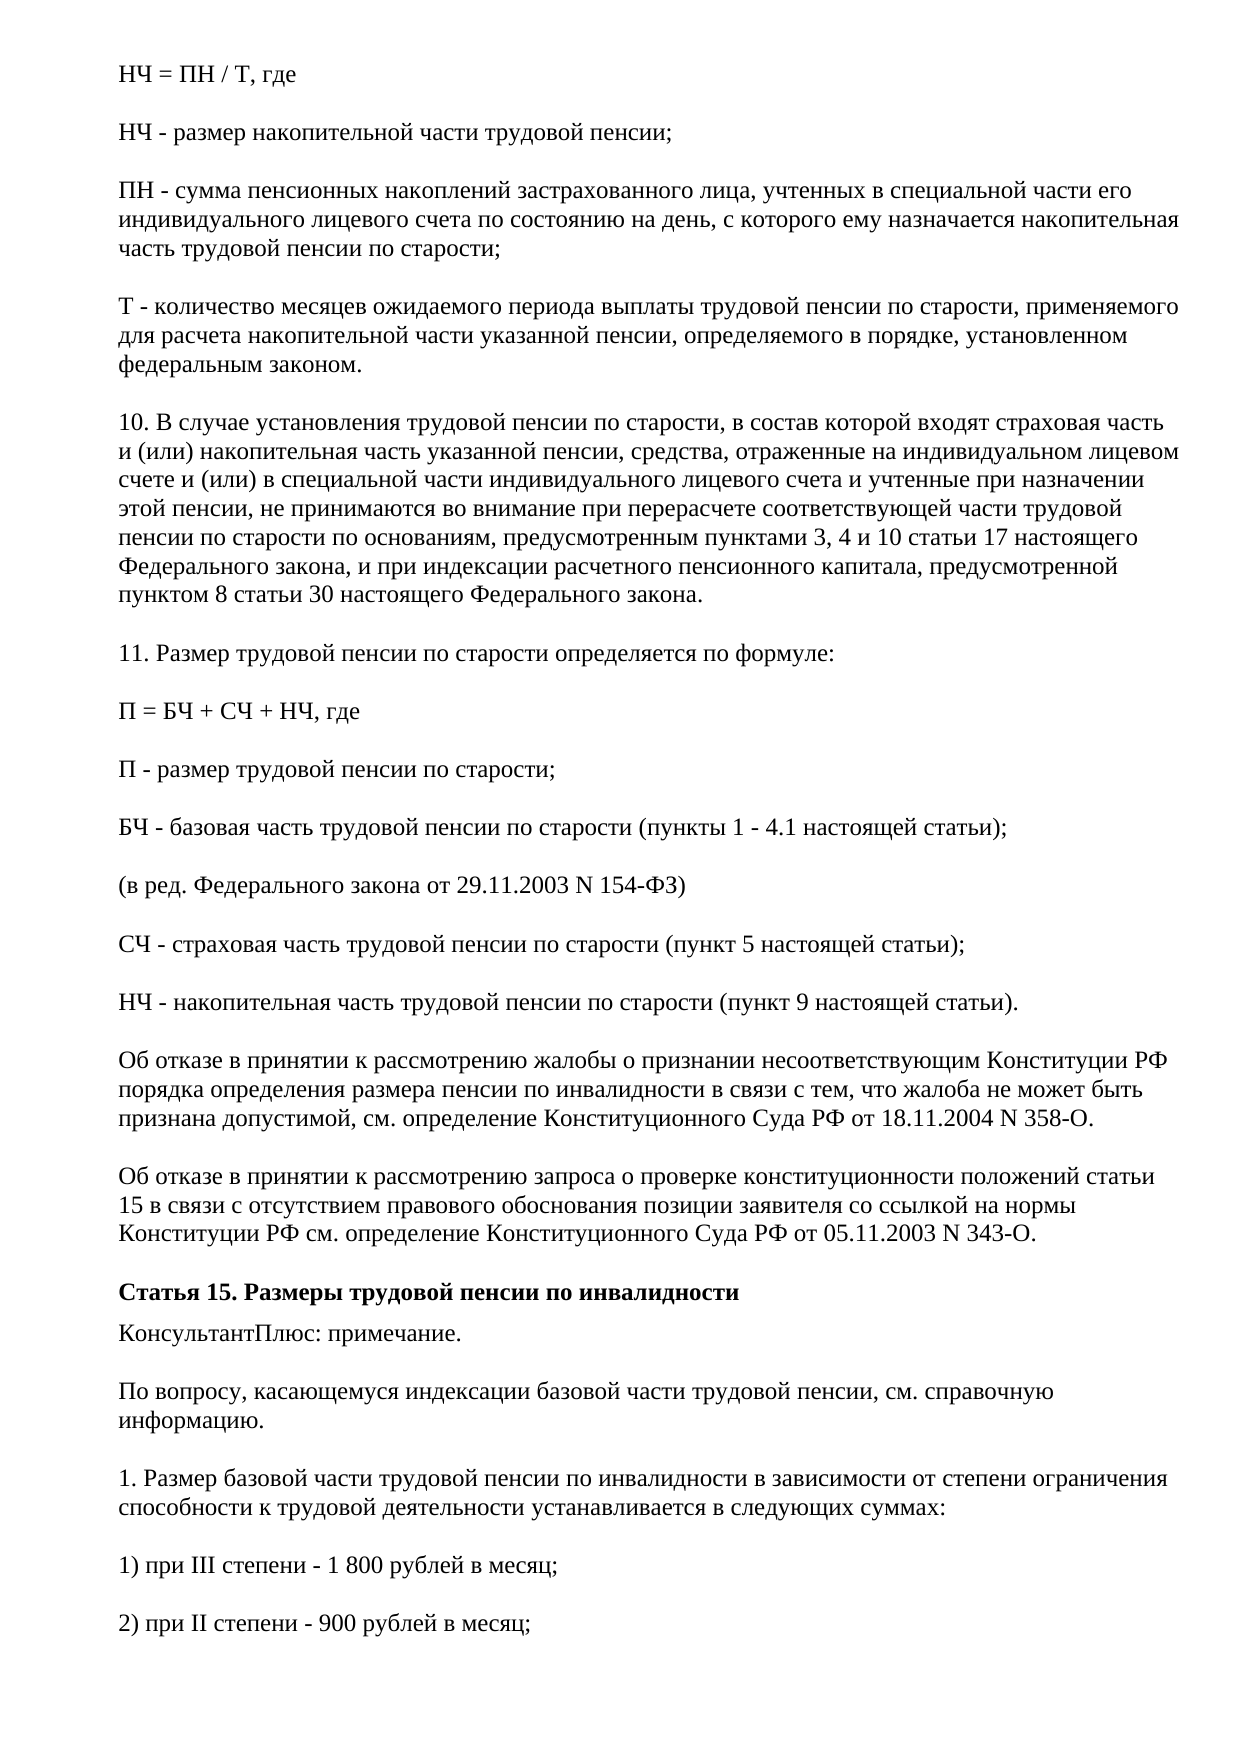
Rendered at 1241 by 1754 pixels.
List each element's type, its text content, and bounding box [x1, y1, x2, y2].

text НЧ = ПН / Т, где [118, 59, 1181, 88]
text ПН - сумма пенсионных накоплений застрахованного лица, учтенных в специальной части его индивидуального лицевого счета по состоянию на день, с которого ему назначается накопительная часть трудовой пенсии по старости; [118, 176, 1181, 262]
text 10. В случае установления трудовой пенсии по старости, в состав которой входят страховая часть и (или) накопительная часть указанной пенсии, средства, отраженные на индивидуальном лицевом счете и (или) в специальной части индивидуального лицевого счета и учтенные при назначении этой пенсии, не принимаются во внимание при перерасчете соответствующей части трудовой пенсии по старости по основаниям, предусмотренным пунктами 3, 4 и 10 статьи 17 настоящего Федерального закона, и при индексации расчетного пенсионного капитала, предусмотренной пунктом 8 статьи 30 настоящего Федерального закона. [118, 407, 1181, 608]
text По вопросу, касающемуся индексации базовой части трудовой пенсии, см. справочную информацию. [118, 1376, 1181, 1434]
text 2) при II степени - 900 рублей в месяц; [118, 1608, 1181, 1637]
text НЧ - размер накопительной части трудовой пенсии; [118, 117, 1181, 146]
text БЧ - базовая часть трудовой пенсии по старости (пункты 1 - 4.1 настоящей статьи); [118, 812, 1181, 841]
text П - размер трудовой пенсии по старости; [118, 754, 1181, 783]
text П = БЧ + СЧ + НЧ, где [118, 696, 1181, 725]
text Об отказе в принятии к рассмотрению жалобы о признании несоответствующим Конституции РФ порядка определения размера пенсии по инвалидности в связи с тем, что жалоба не может быть признана допустимой, см. определение Конституционного Суда РФ от 18.11.2004 N 358-О. [118, 1045, 1181, 1132]
text 11. Размер трудовой пенсии по старости определяется по формуле: [118, 638, 1181, 666]
text 1. Размер базовой части трудовой пенсии по инвалидности в зависимости от степени ограничения способности к трудовой деятельности устанавливается в следующих суммах: [118, 1463, 1181, 1521]
subtitle Статья 15. Размеры трудовой пенсии по инвалидности [118, 1277, 1181, 1306]
text Об отказе в принятии к рассмотрению запроса о проверке конституционности положений статьи 15 в связи с отсутствием правового обоснования позиции заявителя со ссылкой на нормы Конституции РФ см. определение Конституционного Суда РФ от 05.11.2003 N 343-О. [118, 1161, 1181, 1247]
text 1) при III степени - 1 800 рублей в месяц; [118, 1550, 1181, 1579]
text (в ред. Федерального закона от 29.11.2003 N 154-ФЗ) [118, 871, 1181, 899]
text НЧ - накопительная часть трудовой пенсии по старости (пункт 9 настоящей статьи). [118, 987, 1181, 1016]
text КонсультантПлюс: примечание. [118, 1318, 1181, 1347]
text СЧ - страховая часть трудовой пенсии по старости (пункт 5 настоящей статьи); [118, 929, 1181, 958]
text Т - количество месяцев ожидаемого периода выплаты трудовой пенсии по старости, применяемого для расчета накопительной части указанной пенсии, определяемого в порядке, установленном федеральным законом. [118, 291, 1181, 377]
